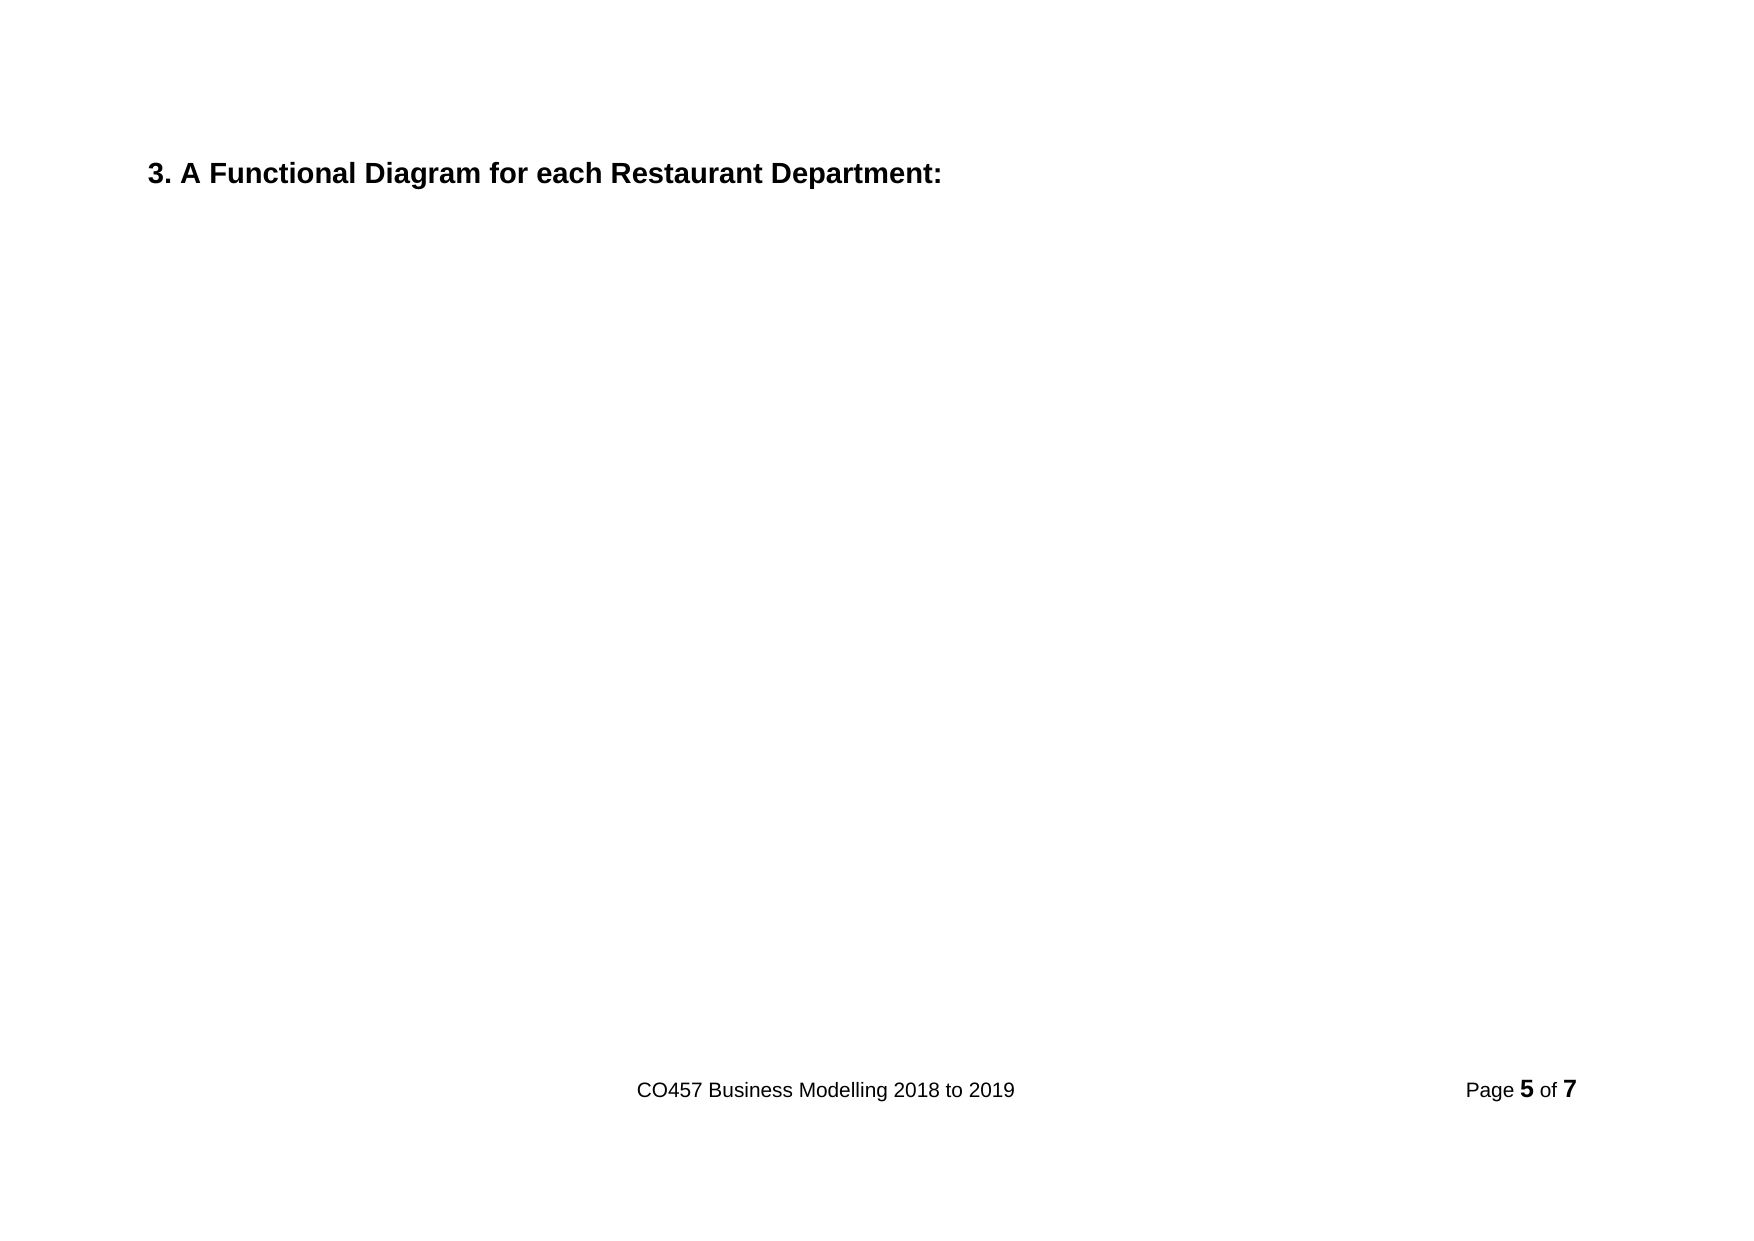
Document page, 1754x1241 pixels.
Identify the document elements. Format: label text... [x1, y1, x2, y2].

subtitle 3. A Functional Diagram for each Restaurant Department: [148, 156, 1577, 189]
